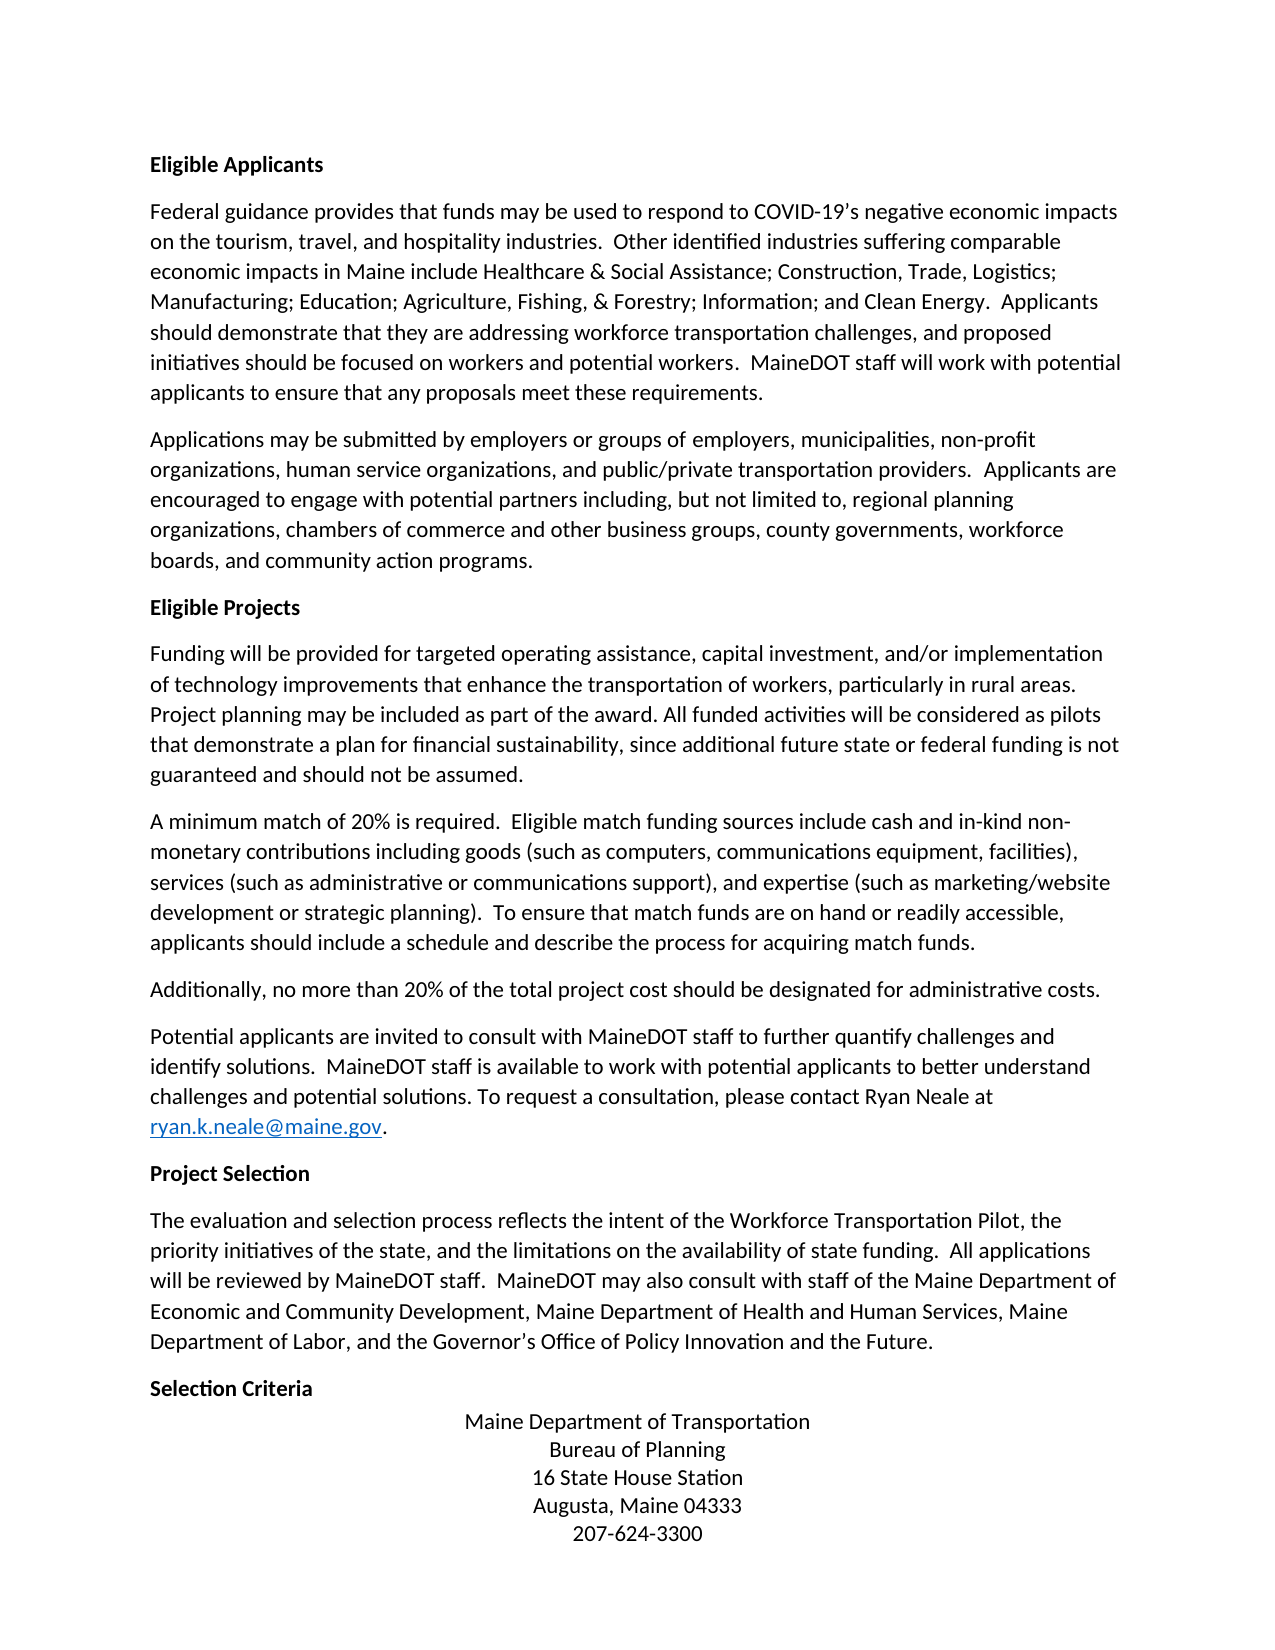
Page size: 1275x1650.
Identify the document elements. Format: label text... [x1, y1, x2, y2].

text A minimum match of 20% is required. Eligible match funding sources include cash and in-kind non-monetary contributions including goods (such as computers, communications equipment, facilities), services (such as administrative or communications support), and expertise (such as marketing/website development or strategic planning). To ensure that match funds are on hand or readily accessible, applicants should include a schedule and describe the process for acquiring match funds. [150, 807, 1125, 956]
text Selection Criteria [150, 1374, 1125, 1402]
text Funding will be provided for targeted operating assistance, capital investment, and/or implementation of technology improvements that enhance the transportation of workers, particularly in rural areas. Project planning may be included as part of the award. All funded activities will be considered as pilots that demonstrate a plan for financial sustainability, since additional future state or federal funding is not guaranteed and should not be assumed. [150, 639, 1125, 788]
text Potential applicants are invited to consult with MaineDOT staff to further quantify challenges and identify solutions. MaineDOT staff is available to work with potential applicants to better understand challenges and potential solutions. To request a consultation, please contact Ryan Neale at ryan.k.neale@maine.gov. [150, 1022, 1125, 1141]
text Additionally, no more than 20% of the total project cost should be designated for administrative costs. [150, 975, 1125, 1003]
text Federal guidance provides that funds may be used to respond to COVID-19’s negative economic impacts on the tourism, travel, and hospitality industries. Other identified industries suffering comparable economic impacts in Maine include Healthcare & Social Assistance; Construction, Trade, Logistics; Manufacturing; Education; Agriculture, Fishing, & Forestry; Information; and Clean Energy. Applicants should demonstrate that they are addressing workforce transportation challenges, and proposed initiatives should be focused on workers and potential workers. MaineDOT staff will work with potential applicants to ensure that any proposals meet these requirements. [150, 197, 1125, 406]
text Project Selection [150, 1159, 1125, 1187]
text The evaluation and selection process reflects the intent of the Workforce Transportation Pilot, the priority initiatives of the state, and the limitations on the availability of state funding. All applications will be reviewed by MaineDOT staff. MaineDOT may also consult with staff of the Maine Department of Economic and Community Development, Maine Department of Health and Human Services, Maine Department of Labor, and the Governor’s Office of Policy Innovation and the Future. [150, 1206, 1125, 1355]
text Applications may be submitted by employers or groups of employers, municipalities, non-profit organizations, human service organizations, and public/private transportation providers. Applicants are encouraged to engage with potential partners including, but not limited to, regional planning organizations, chambers of commerce and other business groups, county governments, workforce boards, and community action programs. [150, 425, 1125, 574]
text Eligible Applicants [150, 150, 1125, 178]
text Eligible Projects [150, 593, 1125, 621]
